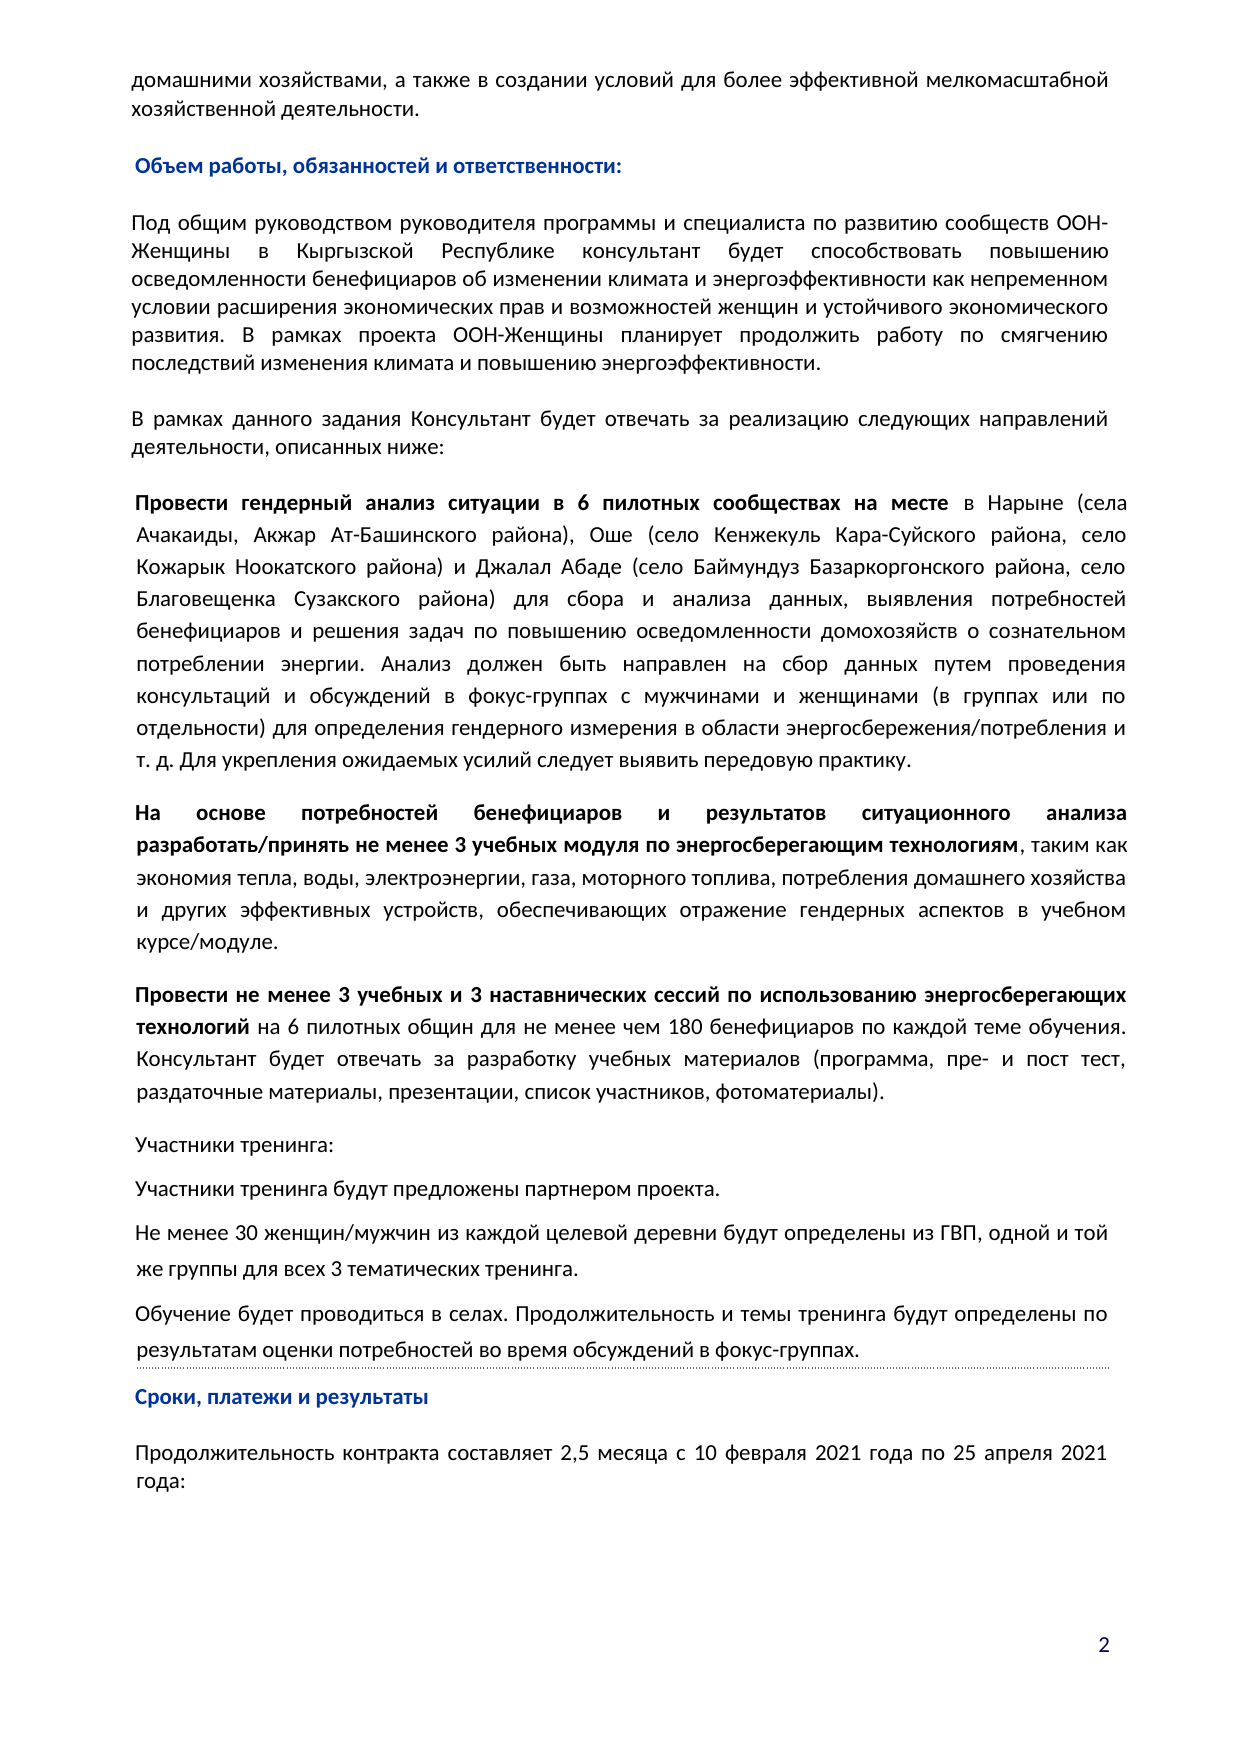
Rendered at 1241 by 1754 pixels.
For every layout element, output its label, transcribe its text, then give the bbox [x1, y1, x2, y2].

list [130, 66, 1109, 122]
text В рамках данного задания Консультант будет отвечать за реализацию следующих направлений деятельности, описанных ниже: [131, 404, 1109, 460]
text Участники тренинга: [135, 1130, 1109, 1158]
text Участники тренинга будут предложены партнером проекта. [135, 1174, 1109, 1202]
text Объем работы, обязанностей и ответственности: [135, 152, 1109, 180]
text Не менее 30 женщин/мужчин из каждой целевой деревни будут определены из ГВП, одной и той же группы для всех 3 тематических тренинга. [135, 1218, 1109, 1282]
text Сроки, платежи и результаты [135, 1382, 1109, 1410]
text Под общим руководством руководителя программы и специалиста по развитию сообществ ООН-Женщины в Кыргызской Республике консультант будет способствовать повышению осведомленности бенефициаров об изменении климата и энергоэффективности как непременном условии расширения экономических прав и возможностей женщин и устойчивого экономического развития. В рамках проекта ООН-Женщины планирует продолжить работу по смягчению последствий изменения климата и повышению энергоэффективности. [131, 208, 1109, 376]
text На основе потребностей бенефициаров и результатов ситуационного анализа разработать/принять не менее 3 учебных модуля по энергосберегающим технологиям, таким как экономия тепла, воды, электроэнергии, газа, моторного топлива, потребления домашнего хозяйства и других эффективных устройств, обеспечивающих отражение гендерных аспектов в учебном курсе/модуле. [135, 798, 1128, 955]
text Обучение будет проводиться в селах. Продолжительность и темы тренинга будут определены по результатам оценки потребностей во время обсуждений в фокус-группах. [135, 1299, 1109, 1369]
text Продолжительность контракта составляет 2,5 месяца с 10 февраля 2021 года по 25 апреля 2021 года: [135, 1438, 1109, 1494]
text Провести не менее 3 учебных и 3 наставнических сессий по использованию энергосберегающих технологий на 6 пилотных общин для не менее чем 180 бенефициаров по каждой теме обучения. Консультант будет отвечать за разработку учебных материалов (программа, пре- и пост тест, раздаточные материалы, презентации, список участников, фотоматериалы). [135, 980, 1128, 1105]
text Провести гендерный анализ ситуации в 6 пилотных сообществах на месте в Нарыне (села Ачакаиды, Акжар Ат-Башинского района), Оше (село Кенжекуль Кара-Суйского района, село Кожарык Ноокатского района) и Джалал Абаде (село Баймундуз Базаркоргонского района, село Благовещенка Сузакского района) для сбора и анализа данных, выявления потребностей бенефициаров и решения задач по повышению осведомленности домохозяйств о сознательном потреблении энергии. Анализ должен быть направлен на сбор данных путем проведения консультаций и обсуждений в фокус-группах с мужчинами и женщинами (в группах или по отдельности) для определения гендерного измерения в области энергосбережения/потребления и т. д. Для укрепления ожидаемых усилий следует выявить передовую практику. [135, 488, 1128, 773]
